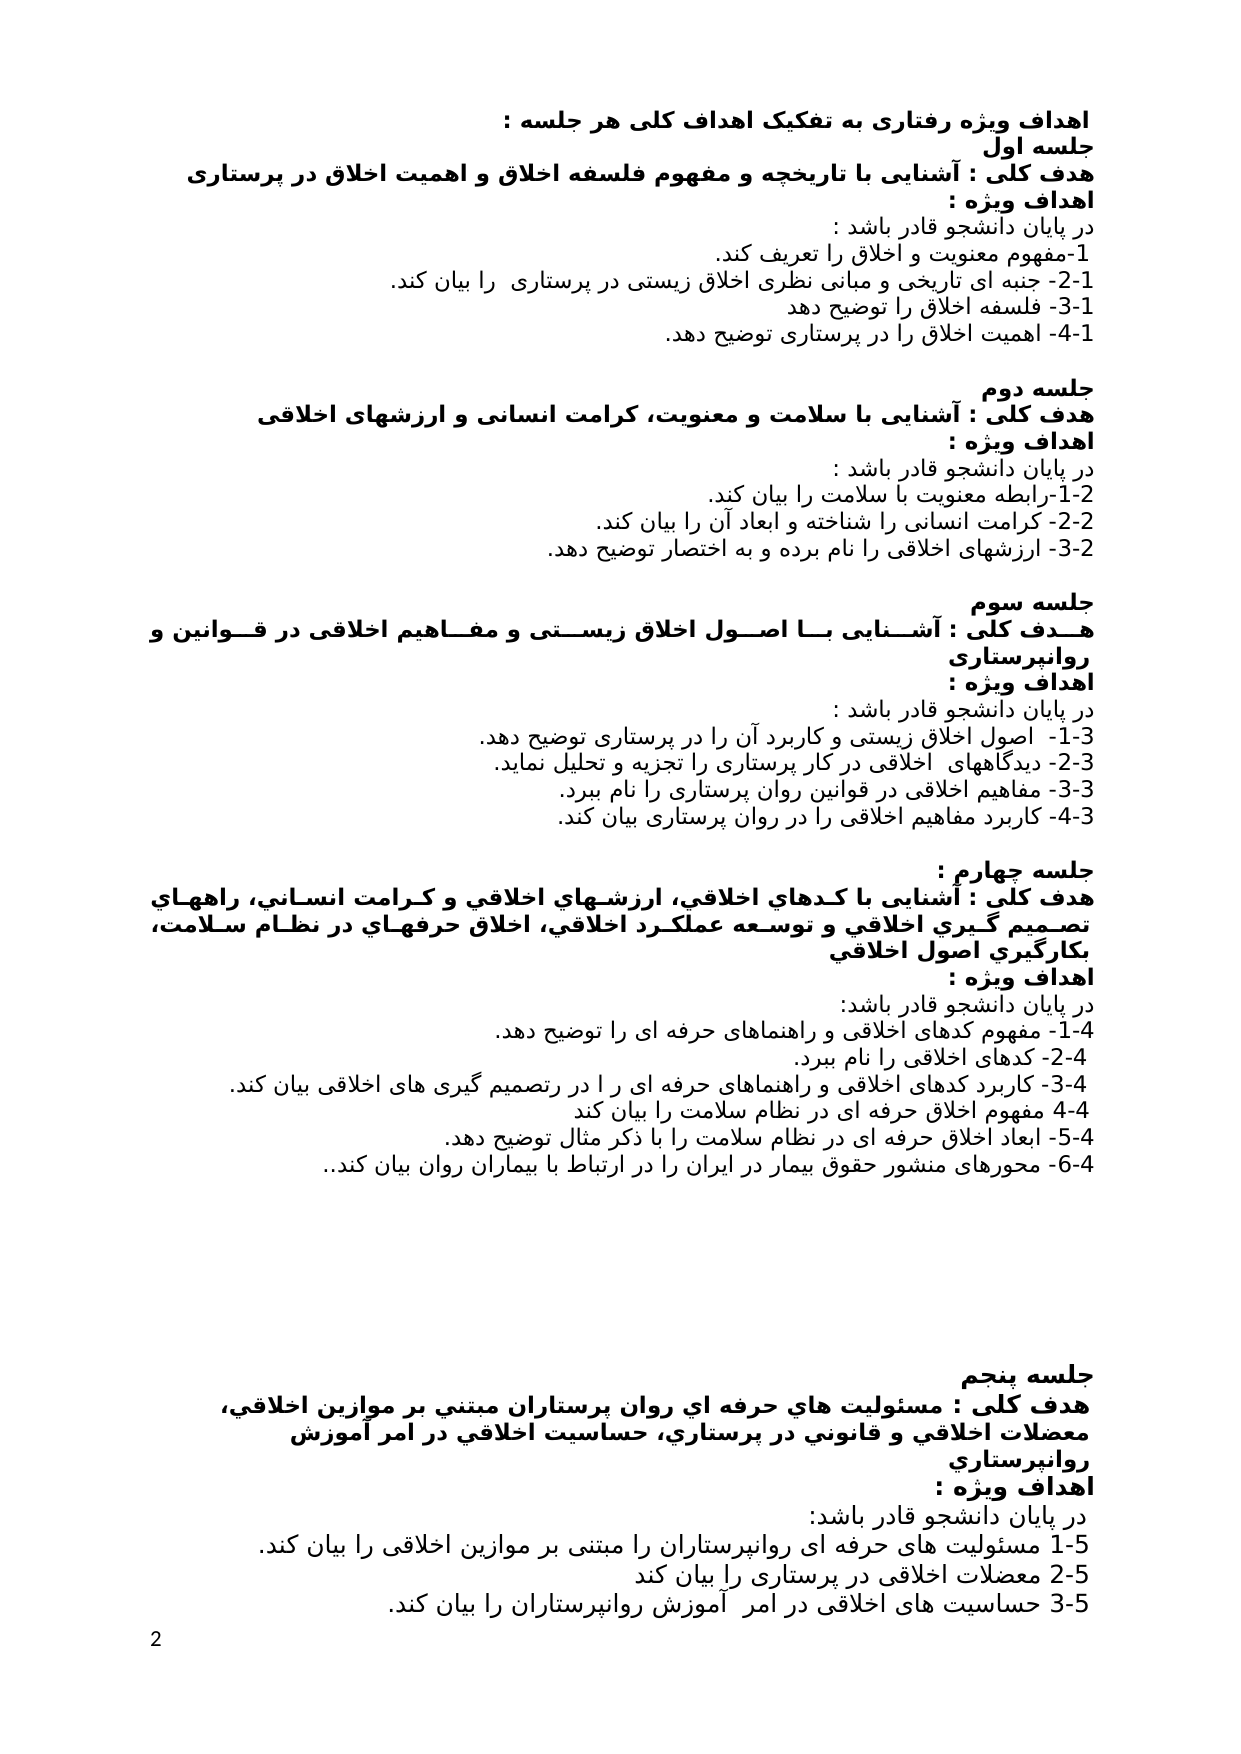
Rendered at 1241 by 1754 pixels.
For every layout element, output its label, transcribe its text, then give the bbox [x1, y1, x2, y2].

text اهداف ویژه : [150, 428, 1095, 455]
text 3-1- فلسفه اخلاق را توضیح دهد [150, 293, 1095, 320]
text 3-3- مفاهیم اخلاقی در قوانین روان پرستاری را نام ببرد. [150, 776, 1095, 803]
text 2-3- دیدگاههای اخلاقی در کار پرستاری را تجزیه و تحلیل نماید. [150, 749, 1095, 776]
text هدف کلی : آشنایی با تاریخچه و مفهوم فلسفه اخلاق و اهمیت اخلاق در پرستاری [150, 160, 1095, 187]
text هدف کلی : آشنایی با اصول اخلاق زیستی و مفاهیم اخلاقی در قوانین و روانپرستاری [150, 616, 1095, 669]
text 1-5 مسئولیت های حرفه ای روانپرستاران را مبتنی بر موازین اخلاقی را بیان کند. [150, 1531, 1090, 1560]
text 2-4- کدهای اخلاقی را نام ببرد. [150, 1044, 1095, 1071]
text 2-2- کرامت انسانی را شناخته و ابعاد آن را بیان کند. [150, 508, 1095, 535]
text 2-1- جنبه ای تاریخی و مبانی نظری اخلاق زیستی در پرستاری را بیان کند. [150, 267, 1095, 293]
text جلسه پنجم [150, 1361, 1095, 1390]
text در پایان دانشجو قادر باشد : [150, 213, 1095, 240]
text هدف کلی : مسئوليت هاي حرفه اي روان پرستاران مبتني بر موازين اخلاقي، معضلات اخلاقي و قانوني در پرستاري، حساسيت اخلاقي در امر آموزش روانپرستاري [150, 1390, 1090, 1472]
text اهداف ویژه : [150, 1472, 1095, 1502]
text در پایان دانشجو قادر باشد: [150, 1502, 1095, 1531]
text در پایان دانشجو قادر باشد : [150, 696, 1095, 723]
text اهداف ویژه : [150, 669, 1095, 696]
text 3-5 حساسیت های اخلاقی در امر آموزش روانپرستاران را بیان کند. [150, 1589, 1090, 1618]
text 2-5 معضلات اخلاقی در پرستاری را بیان کند [150, 1560, 1090, 1589]
text جلسه سوم [150, 589, 1095, 616]
text 4-4 مفهوم اخلاق حرفه ای در نظام سلامت را بیان کند [150, 1098, 1090, 1124]
text اهداف ویژه : [150, 187, 1095, 213]
text 3-4- کاربرد کدهای اخلاقی و راهنماهای حرفه ای ر ا در رتصمیم گیری های اخلاقی بیان کند. [150, 1071, 1095, 1098]
text در پایان دانشجو قادر باشد: [150, 991, 1095, 1018]
text 1-مفهوم معنویت و اخلاق را تعریف کند. [150, 240, 1090, 267]
text 1-4- مفهوم کدهای اخلاقی و راهنماهای حرفه ای را توضیح دهد. [150, 1018, 1095, 1044]
text هدف کلی : آشنایی با سلامت و معنویت، کرامت انسانی و ارزشهای اخلاقی [150, 402, 1095, 428]
text 4-1- اهمیت اخلاق را در پرستاری توضیح دهد. [150, 320, 1095, 347]
text اهداف ویژه : [150, 964, 1095, 991]
text 4-3- کاربرد مفاهیم اخلاقی را در روان پرستاری بیان کند. [150, 803, 1095, 829]
text جلسه چهارم : [150, 858, 1095, 884]
text در پایان دانشجو قادر باشد : [150, 455, 1095, 482]
text 3-2- ارزشهای اخلاقی را نام برده و به اختصار توضیح دهد. [150, 535, 1095, 562]
text 5-4- ابعاد اخلاق حرفه ای در نظام سلامت را با ذکر مثال توضیح دهد. [150, 1124, 1095, 1151]
text 1-3- اصول اخلاق زیستی و کاربرد آن را در پرستاری توضیح دهد. [150, 723, 1095, 749]
text 6-4- محورهای منشور حقوق بیمار در ایران را در ارتباط با بیماران روان بیان کند.. [150, 1151, 1095, 1178]
text هدف کلی : آشنایی با كدهاي اخلاقي، ارزشهاي اخلاقي و كرامت انساني، راههاي تصميم گيري اخلاقي و توسعه عملكرد اخلاقي، اخلاق حرفهاي در نظام سلامت، بكارگيري اصول اخلاقي [150, 884, 1095, 964]
list اهداف ویژه رفتاری به تفکیک اهداف کلی هر جلسه : [150, 107, 1090, 133]
text جلسه اول [150, 133, 1095, 160]
text جلسه دوم [150, 375, 1095, 402]
text 1-2-رابطه معنویت با سلامت را بیان کند. [150, 482, 1095, 508]
